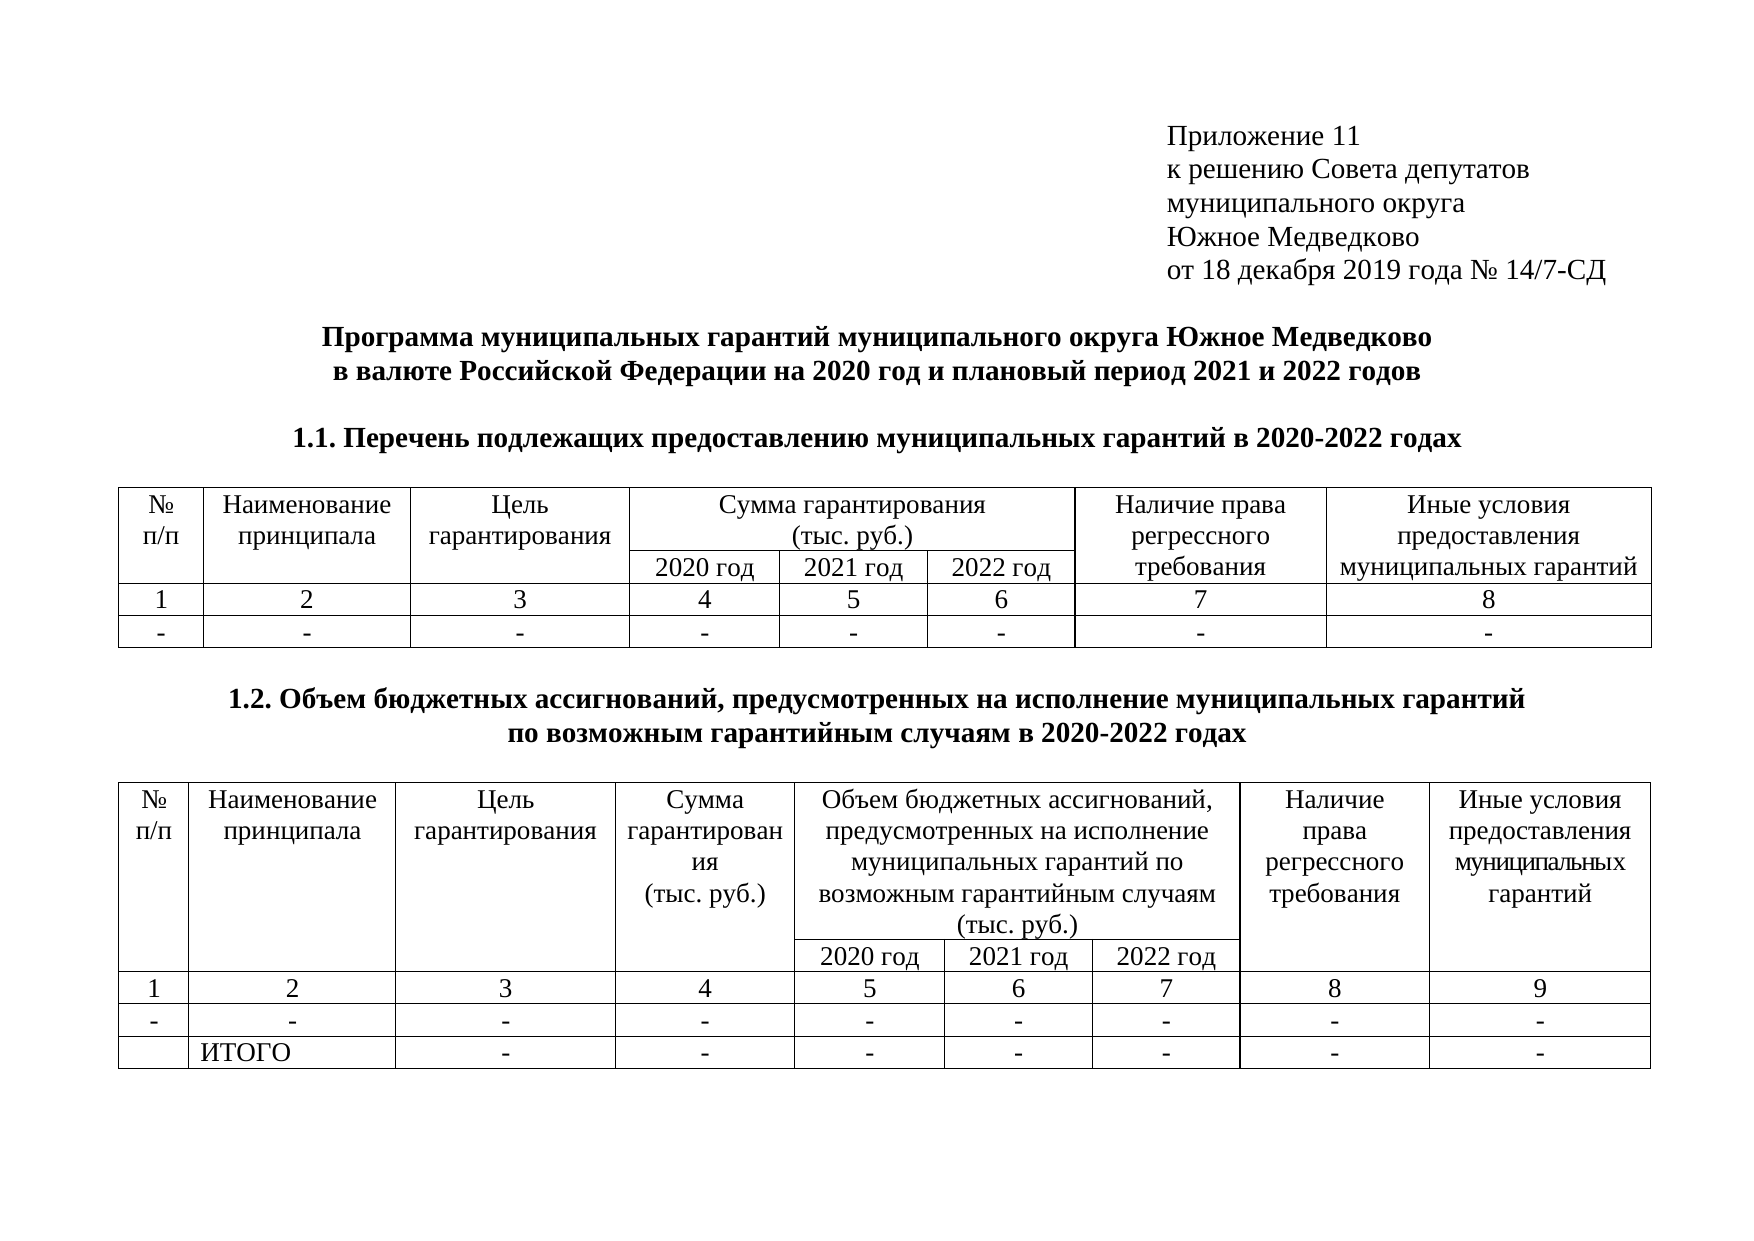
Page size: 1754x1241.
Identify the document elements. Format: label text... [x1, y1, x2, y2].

table_cell - [119, 616, 203, 647]
table_cell 5 [780, 584, 927, 615]
table_cell 9 [1430, 972, 1650, 1003]
table_cell - [795, 1037, 944, 1068]
table_header Наименование принципала [189, 783, 395, 971]
table_cell 8 [1241, 972, 1429, 1003]
table_cell - [1327, 616, 1651, 647]
text муниципального округа [1167, 185, 1636, 219]
table_header № п/п [119, 783, 188, 971]
table_cell - [396, 1004, 615, 1036]
table_cell - [1430, 1004, 1650, 1036]
table_header Цель гарантирования [396, 783, 615, 971]
table_header Наименование принципала [204, 488, 410, 583]
table_cell 2020 год [795, 940, 944, 971]
table_cell - [1430, 1037, 1650, 1068]
text от 18 декабря 2019 года № 14/7-СД [1167, 252, 1636, 286]
table_cell 2021 год [945, 940, 1092, 971]
table_cell - [928, 616, 1074, 647]
table_cell 3 [411, 584, 629, 615]
table_cell 1 [119, 584, 203, 615]
table_cell - [119, 1004, 188, 1036]
text 1.2. Объем бюджетных ассигнований, предусмотренных на исполнение муниципальных гарантий [118, 682, 1636, 715]
table_cell 5 [795, 972, 944, 1003]
table_cell - [396, 1037, 615, 1068]
table_cell 8 [1327, 584, 1651, 615]
table_cell - [780, 616, 927, 647]
table_cell 4 [630, 584, 779, 615]
table_cell 2 [189, 972, 395, 1003]
table_cell 6 [928, 584, 1074, 615]
text по возможным гарантийным случаям в 2020-2022 годах [118, 715, 1636, 749]
table_cell 2022 год [1093, 940, 1239, 971]
table_header Сумма гарантирования (тыс. руб.) [616, 783, 794, 971]
text Южное Медведково [1167, 219, 1636, 252]
text к решению Совета депутатов [1167, 152, 1636, 185]
text Приложение 11 [1167, 118, 1636, 152]
table_cell 1 [119, 972, 188, 1003]
table_cell ИТОГО [189, 1037, 395, 1068]
table_cell - [189, 1004, 395, 1036]
table_cell [119, 1037, 188, 1068]
table_header № п/п [119, 488, 203, 583]
table_cell 3 [396, 972, 615, 1003]
table_header Иные условия предоставления муниципальных гарантий [1430, 783, 1650, 971]
table_cell 2020 год [630, 551, 779, 583]
table_cell 4 [616, 972, 794, 1003]
table_cell 7 [1076, 584, 1326, 615]
text в валюте Российской Федерации на 2020 год и плановый период 2021 и 2022 годов [118, 353, 1636, 386]
table_cell - [1241, 1037, 1429, 1068]
table_cell - [204, 616, 410, 647]
table_cell - [1093, 1004, 1239, 1036]
table_cell - [616, 1004, 794, 1036]
table_header Наличие права регрессного требования [1076, 488, 1326, 583]
table_header Наличие права регрессного требования [1241, 783, 1429, 971]
table_cell - [616, 1037, 794, 1068]
table_header Объем бюджетных ассигнований, предусмотренных на исполнение муниципальных гарантий по возможным гарантийным случаям (тыс. руб.) [795, 783, 1239, 939]
text 1.1. Перечень подлежащих предоставлению муниципальных гарантий в 2020-2022 годах [118, 420, 1636, 453]
table_cell 7 [1093, 972, 1239, 1003]
table_cell - [411, 616, 629, 647]
table_cell 6 [945, 972, 1092, 1003]
table_cell 2021 год [780, 551, 927, 583]
table_header Сумма гарантирования (тыс. руб.) [630, 488, 1074, 550]
table_cell - [630, 616, 779, 647]
table_cell - [1093, 1037, 1239, 1068]
table_cell - [945, 1004, 1092, 1036]
table_header Иные условия предоставления муниципальных гарантий [1327, 488, 1651, 583]
table_cell - [945, 1037, 1092, 1068]
table_cell - [1241, 1004, 1429, 1036]
table_cell - [1076, 616, 1326, 647]
table_header Цель гарантирования [411, 488, 629, 583]
text Программа муниципальных гарантий муниципального округа Южное Медведково [118, 319, 1636, 353]
table_cell - [795, 1004, 944, 1036]
table_cell 2 [204, 584, 410, 615]
table_cell 2022 год [928, 551, 1074, 583]
